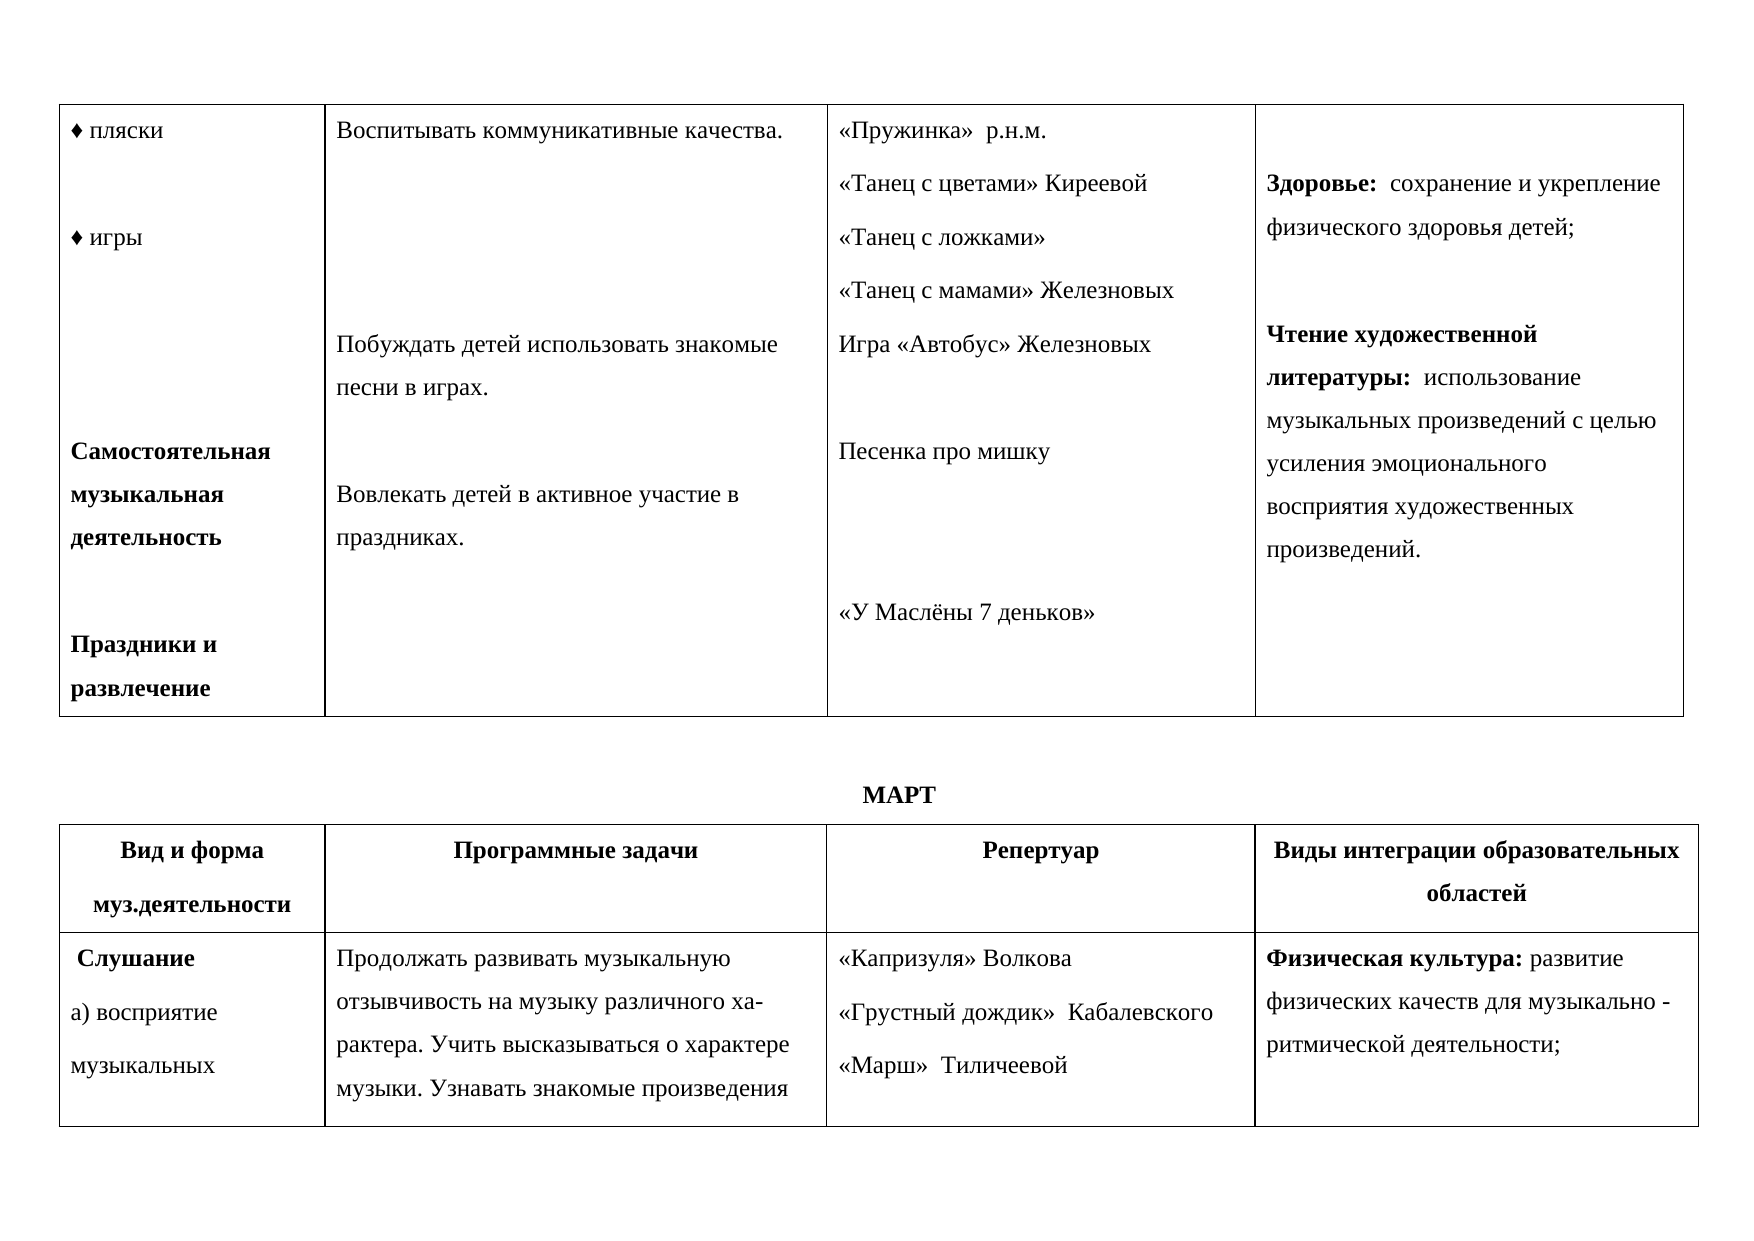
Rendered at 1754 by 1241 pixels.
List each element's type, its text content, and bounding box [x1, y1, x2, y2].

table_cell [60, 933, 324, 1126]
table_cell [1256, 105, 1683, 716]
table_header Программные задачи [326, 825, 826, 932]
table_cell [60, 105, 324, 716]
text МАРТ [133, 781, 1665, 809]
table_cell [326, 933, 826, 1126]
table_header Репертуар [827, 825, 1254, 932]
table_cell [827, 933, 1254, 1126]
table_header Виды интеграции образовательных областей [1256, 825, 1698, 932]
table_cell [326, 105, 827, 716]
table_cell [828, 105, 1255, 716]
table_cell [1256, 933, 1698, 1126]
table_header Вид и форма муз.деятельности [60, 825, 324, 932]
